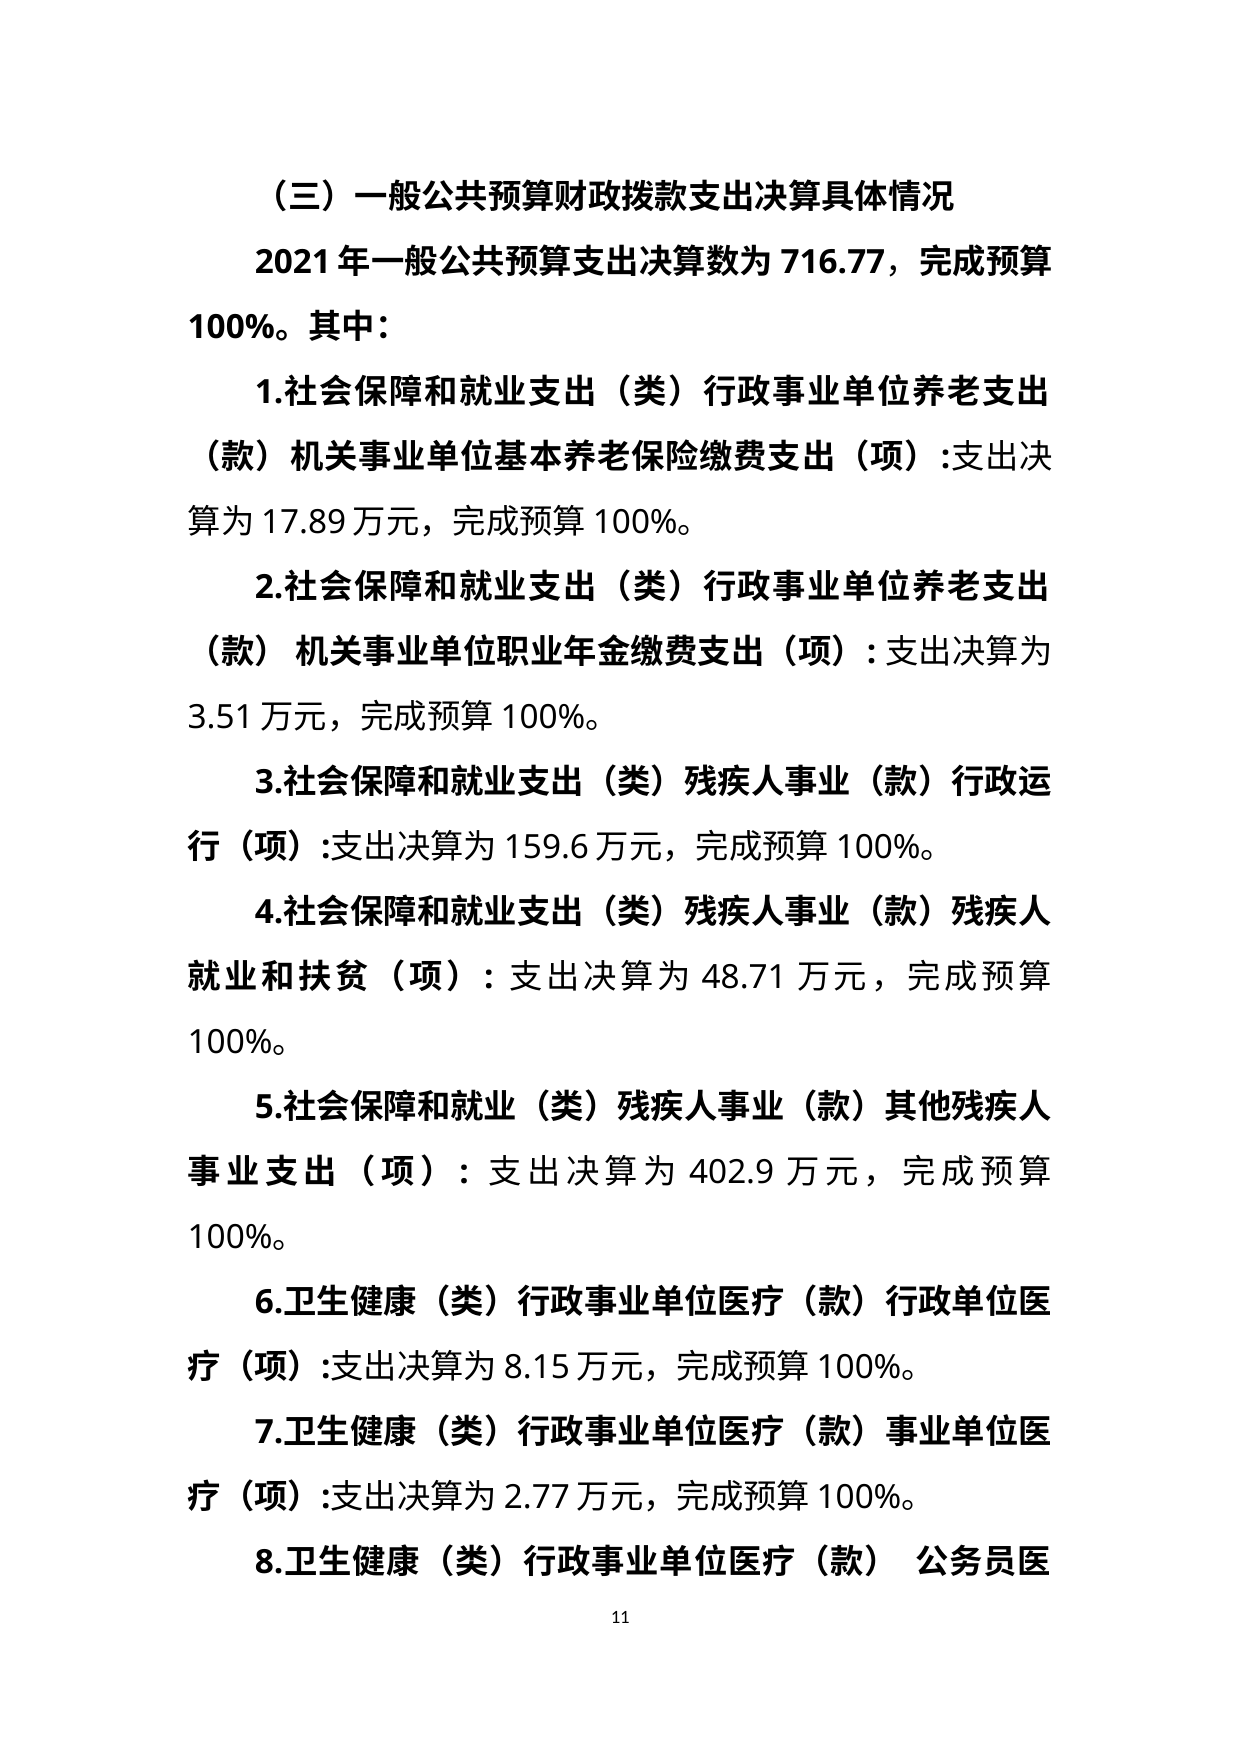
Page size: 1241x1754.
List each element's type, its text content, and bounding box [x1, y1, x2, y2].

text 6.卫生健康（类）行政事业单位医疗（款）行政单位医疗（项）:支出决算为8.15万元，完成预算100%。 [187, 1267, 1053, 1397]
text 2.社会保障和就业支出（类）行政事业单位养老支出（款） 机关事业单位职业年金缴费支出（项）: 支出决算为3.51万元，完成预算100%。 [187, 552, 1053, 747]
text 2021年一般公共预算支出决算数为716.77，完成预算100%。其中： [187, 227, 1053, 357]
text 7.卫生健康（类）行政事业单位医疗（款）事业单位医疗（项）:支出决算为2.77万元，完成预算100%。 [187, 1397, 1053, 1527]
text 4.社会保障和就业支出（类）残疾人事业（款）残疾人就业和扶贫（项）: 支出决算为48.71万元，完成预算100%。 [187, 877, 1053, 1072]
text （三）一般公共预算财政拨款支出决算具体情况 [187, 162, 1053, 227]
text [187, 1527, 1053, 1592]
text 5.社会保障和就业（类）残疾人事业（款）其他残疾人事业支出（项）: 支出决算为402.9万元，完成预算100%。 [187, 1072, 1053, 1267]
text 1.社会保障和就业支出（类）行政事业单位养老支出（款）机关事业单位基本养老保险缴费支出（项）:支出决算为17.89万元，完成预算100%。 [187, 357, 1053, 552]
text 3.社会保障和就业支出（类）残疾人事业（款）行政运行（项）:支出决算为159.6万元，完成预算100%。 [187, 747, 1053, 877]
